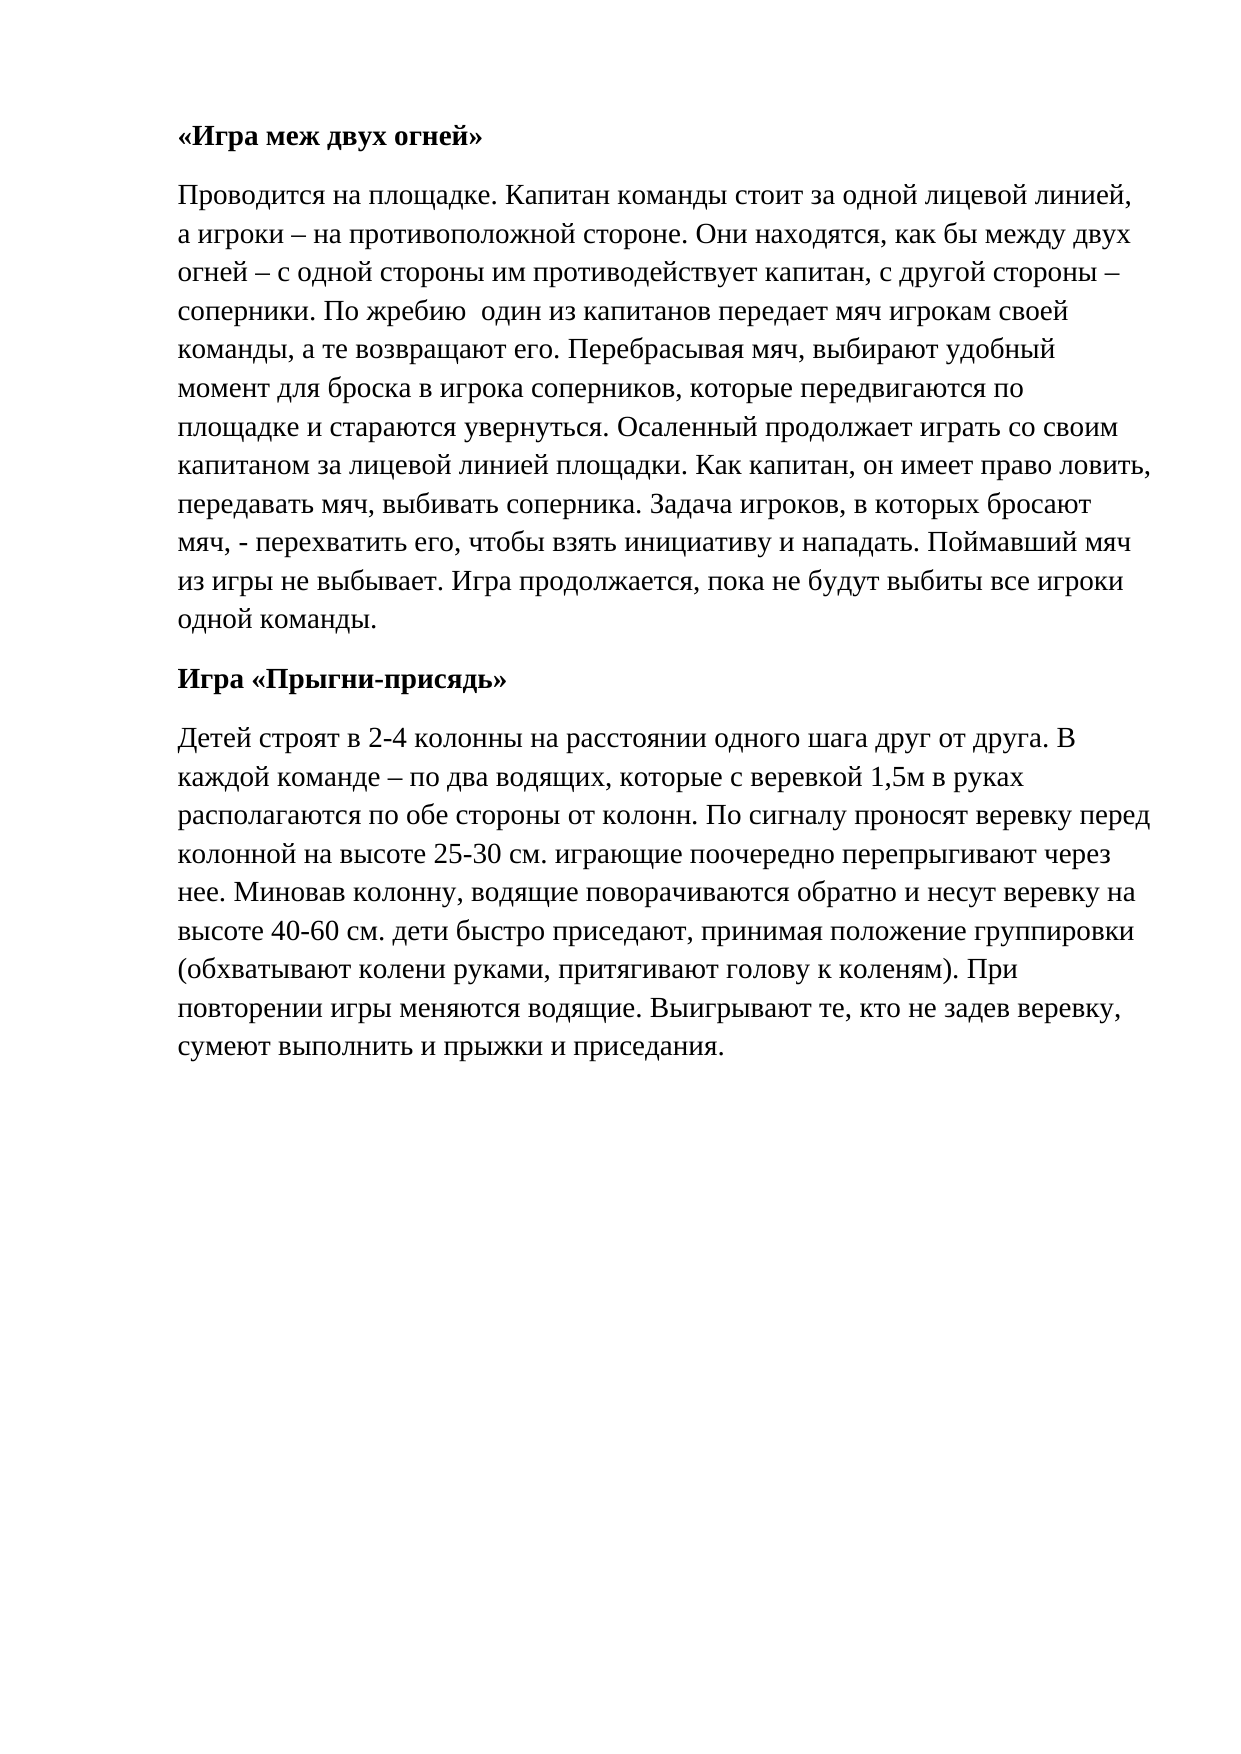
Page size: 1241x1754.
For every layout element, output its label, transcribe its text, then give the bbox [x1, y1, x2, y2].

text Проводится на площадке. Капитан команды стоит за одной лицевой линией, а игроки – на противоположной стороне. Они находятся, как бы между двух огней – с одной стороны им противодействует капитан, с другой стороны – соперники. По жребию один из капитанов передает мяч игрокам своей команды, а те возвращают его. Перебрасывая мяч, выбирают удобный момент для броска в игрока соперников, которые передвигаются по площадке и стараются увернуться. Осаленный продолжает играть со своим капитаном за лицевой линией площадки. Как капитан, он имеет право ловить, передавать мяч, выбивать соперника. Задача игроков, в которых бросают мяч, - перехватить его, чтобы взять инициативу и нападать. Поймавший мяч из игры не выбывает. Игра продолжается, пока не будут выбиты все игроки одной команды. [177, 177, 1152, 635]
text Игра «Прыгни-присядь» [177, 661, 1152, 694]
text Детей строят в 2-4 колонны на расстоянии одного шага друг от друга. В каждой команде – по два водящих, которые с веревкой 1,5м в руках располагаются по обе стороны от колонн. По сигналу проносят веревку перед колонной на высоте 25-30 см. играющие поочередно перепрыгивают через нее. Миновав колонну, водящие поворачиваются обратно и несут веревку на высоте 40-60 см. дети быстро приседают, принимая положение группировки (обхватывают колени руками, притягивают голову к коленям). При повторении игры меняются водящие. Выигрывают те, кто не задев веревку, сумеют выполнить и прыжки и приседания. [177, 720, 1152, 1062]
text «Игра меж двух огней» [177, 118, 1152, 152]
